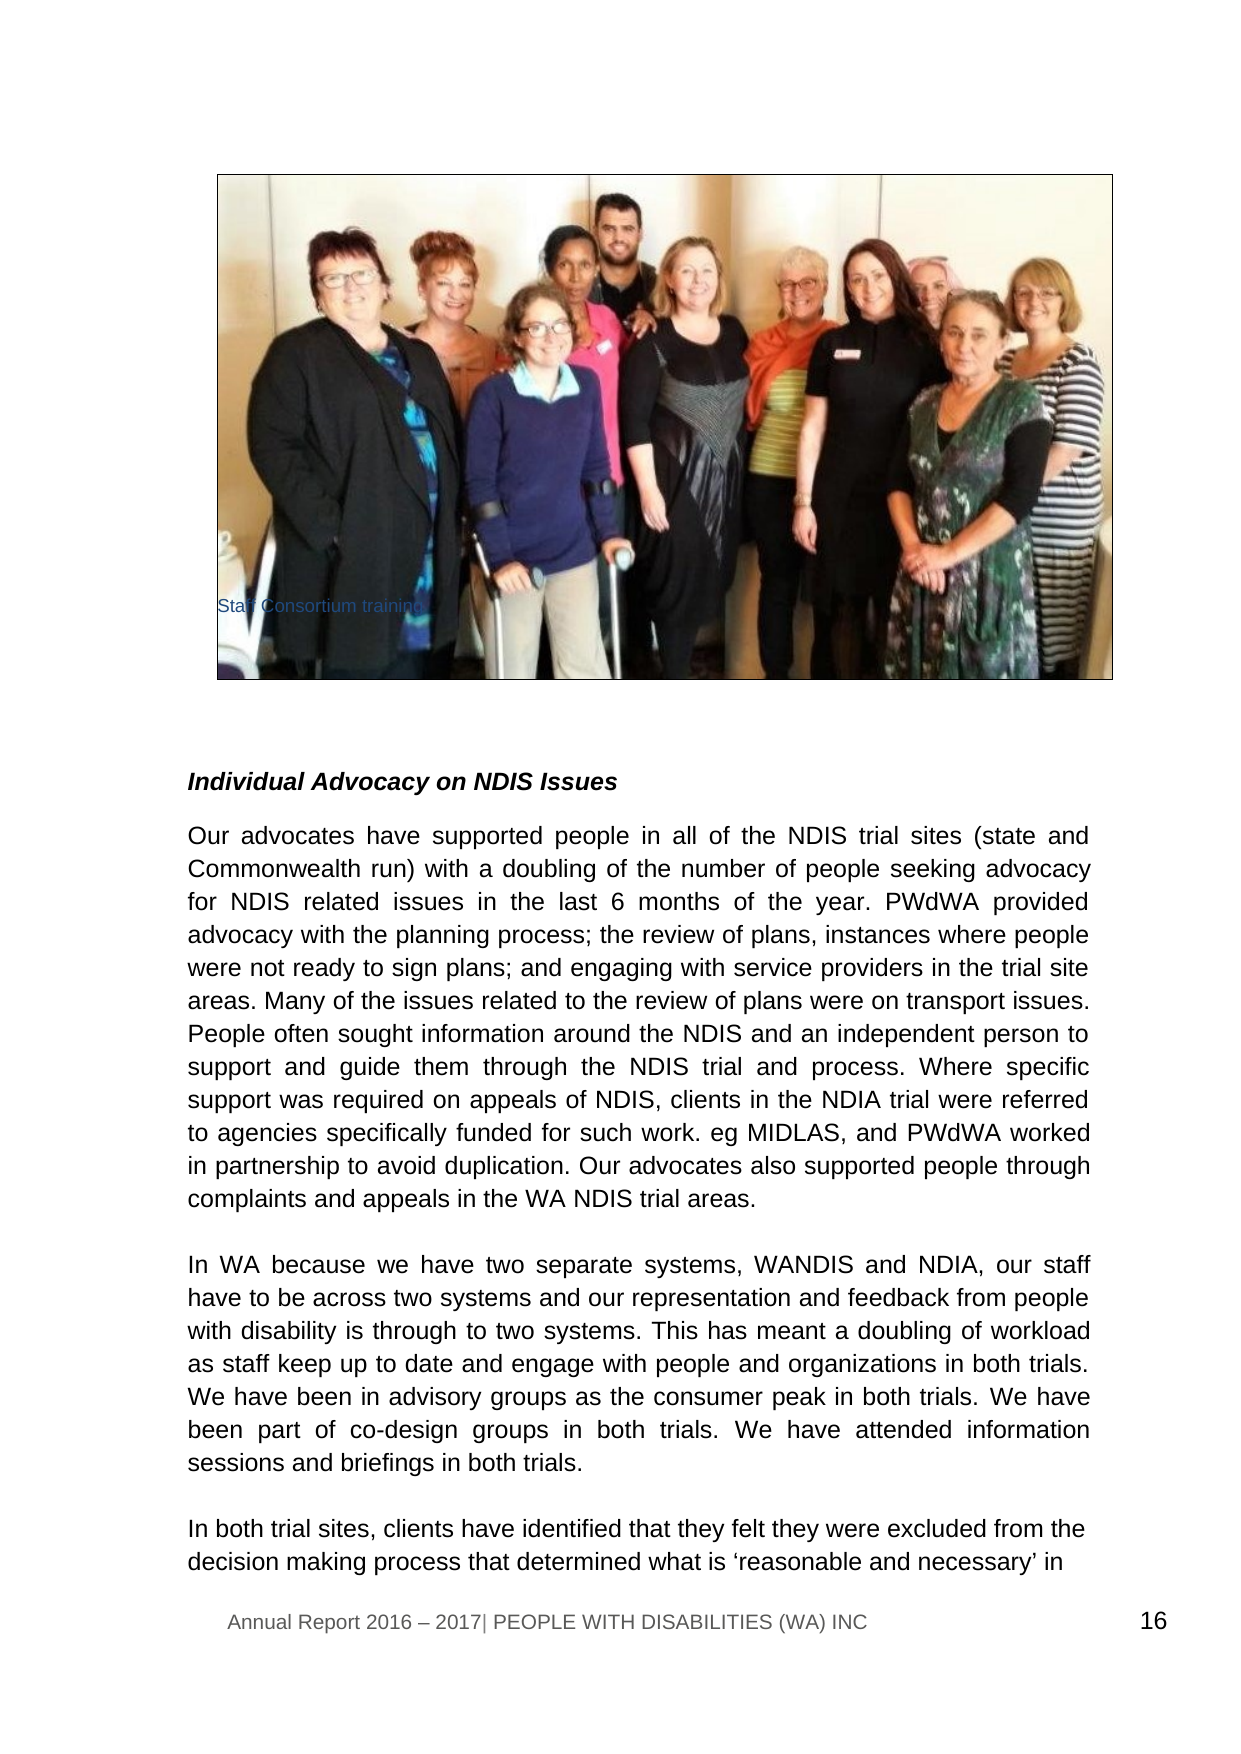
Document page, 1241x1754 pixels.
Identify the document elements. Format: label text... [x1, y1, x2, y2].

text In both trial sites, clients have identified that they felt they were excluded from the decision making process that determined what is ‘reasonable and necessary’ in [187, 1514, 1087, 1576]
subtitle Individual Advocacy on NDIS Issues [187, 767, 1194, 796]
picture [218, 175, 1112, 679]
picture [218, 603, 227, 611]
text Our advocates have supported people in all of the NDIS trial sites (state and Commonwealth run) with a doubling of the number of people seeking advocacy for NDIS related issues in the last 6 months of the year. PWdWA provided advocacy with the planning process; the review of plans, instances where people were not ready to sign plans; and engaging with service providers in the trial site areas. Many of the issues related to the review of plans were on transport issues. People often sought information around the NDIS and an independent person to support and guide them through the NDIS trial and process. Where specific support was required on appeals of NDIS, clients in the NDIA trial were referred to agencies specifically funded for such work. eg MIDLAS, and PWdWA worked in partnership to avoid duplication. Our advocates also supported people through complaints and appeals in the WA NDIS trial areas. [187, 821, 1091, 1213]
text In WA because we have two separate systems, WANDIS and NDIA, our staff have to be across two systems and our representation and feedback from people with disability is through to two systems. This has meant a doubling of workload as staff keep up to date and engage with people and organizations in both trials. We have been in advisory groups as the consumer peak in both trials. We have been part of co-design groups in both trials. We have attended information sessions and briefings in both trials. [187, 1250, 1091, 1477]
